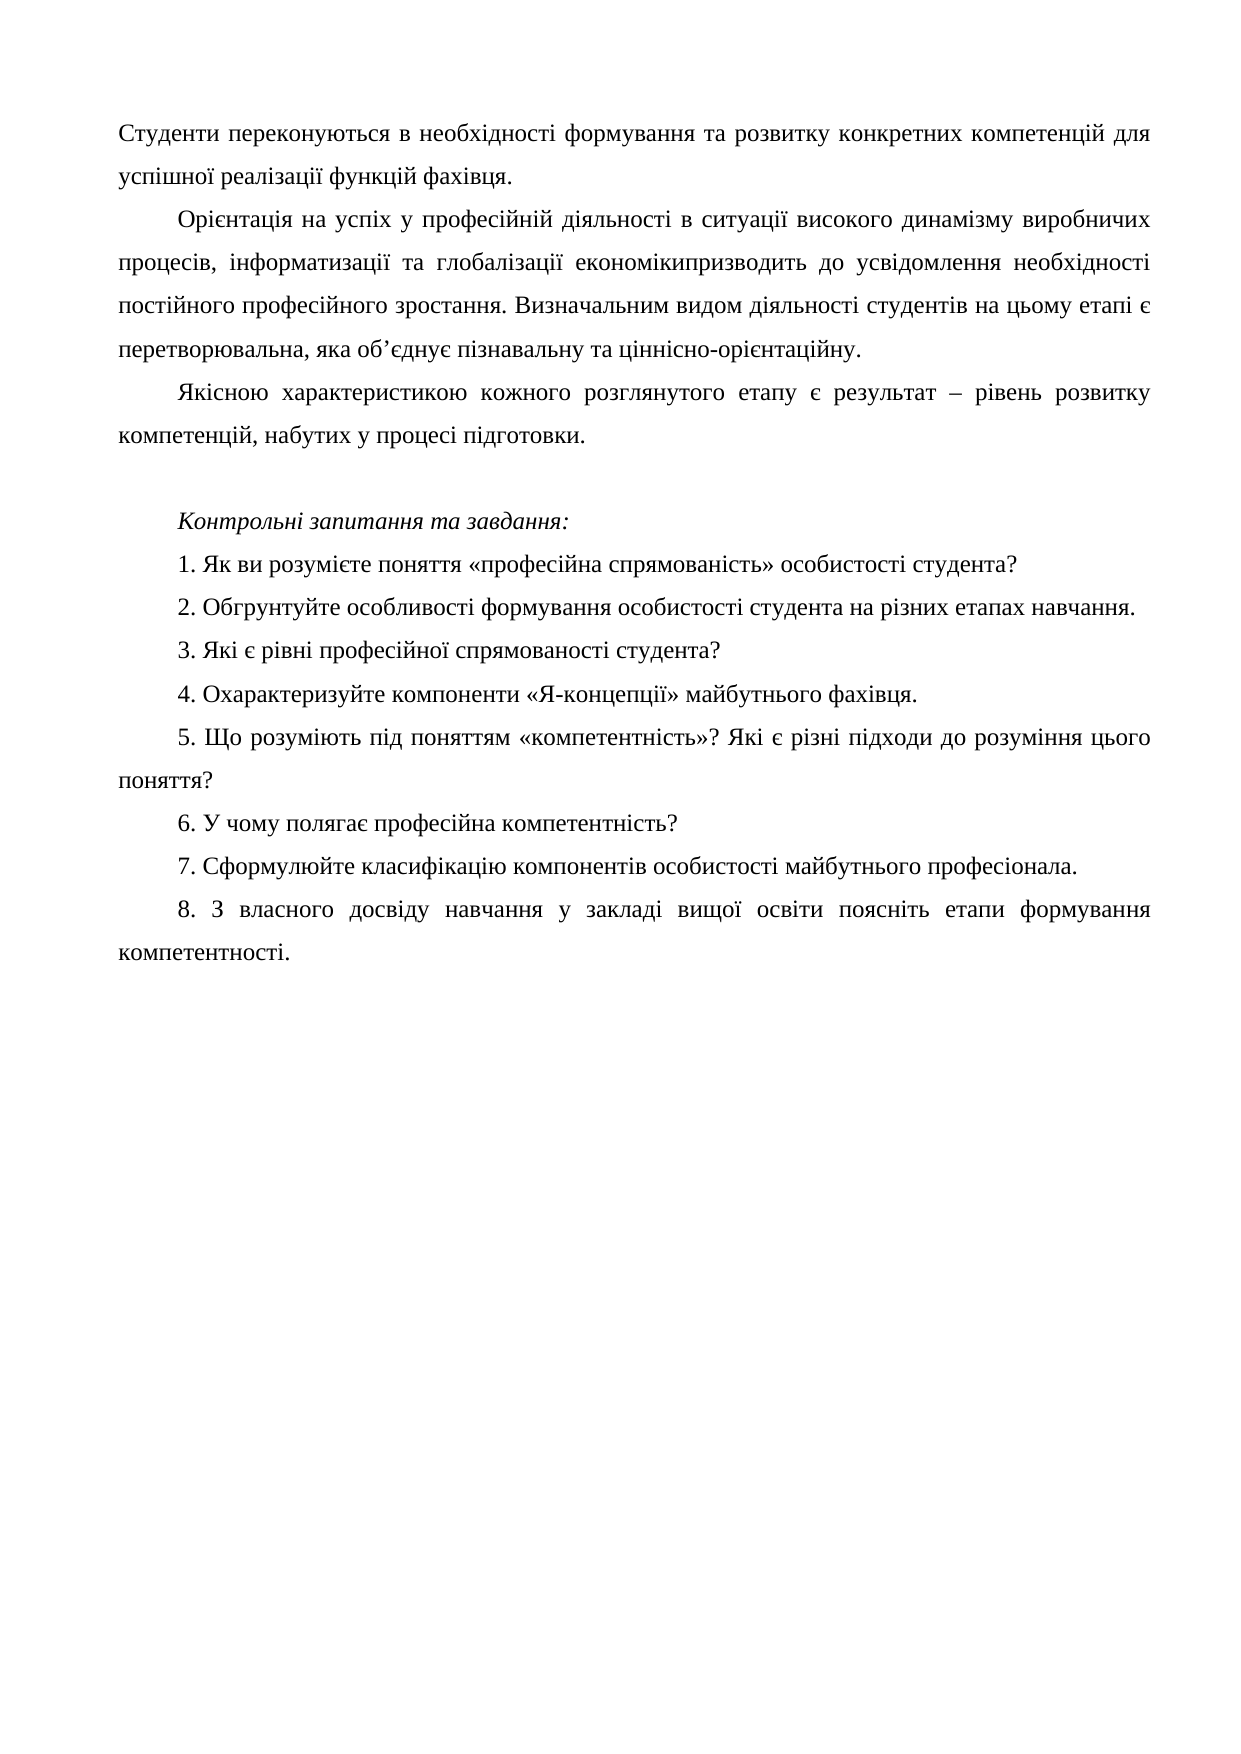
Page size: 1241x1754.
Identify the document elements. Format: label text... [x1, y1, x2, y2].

text 3. Які є рівні професійної спрямованості студента? [118, 636, 1152, 664]
text 8. З власного досвіду навчання у закладі вищої освіти поясніть етапи формування компетентності. [118, 894, 1152, 966]
text 5. Що розуміють під поняттям «компетентність»? Які є різні підходи до розуміння цього поняття? [118, 722, 1152, 794]
text 6. У чому полягає професійна компетентність? [118, 808, 1152, 837]
text Контрольні запитання та завдання: [118, 506, 1152, 535]
text 2. Обгрунтуйте особливості формування особистості студента на різних етапах навчання. [118, 592, 1152, 621]
text 4. Охарактеризуйте компоненти «Я-концепції» майбутнього фахівця. [118, 679, 1152, 707]
text 7. Сформулюйте класифікацію компонентів особистості майбутнього професіонала. [118, 851, 1152, 880]
text 1. Як ви розумієте поняття «професійна спрямованість» особистості студента? [118, 549, 1152, 578]
text Орієнтація на успіх у професійній діяльності в ситуації високого динамізму виробничих процесів, інформатизації та глобалізації економікипризводить до усвідомлення необхідності постійного професійного зростання. Визначальним видом діяльності студентів на цьому етапі є перетворювальна, яка об’єднує пізнавальну та ціннісно-орієнтаційну. [118, 204, 1152, 362]
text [118, 118, 1152, 190]
text Якісною характеристикою кожного розглянутого етапу є результат – рівень розвитку компетенцій, набутих у процесі підготовки. [118, 377, 1152, 449]
